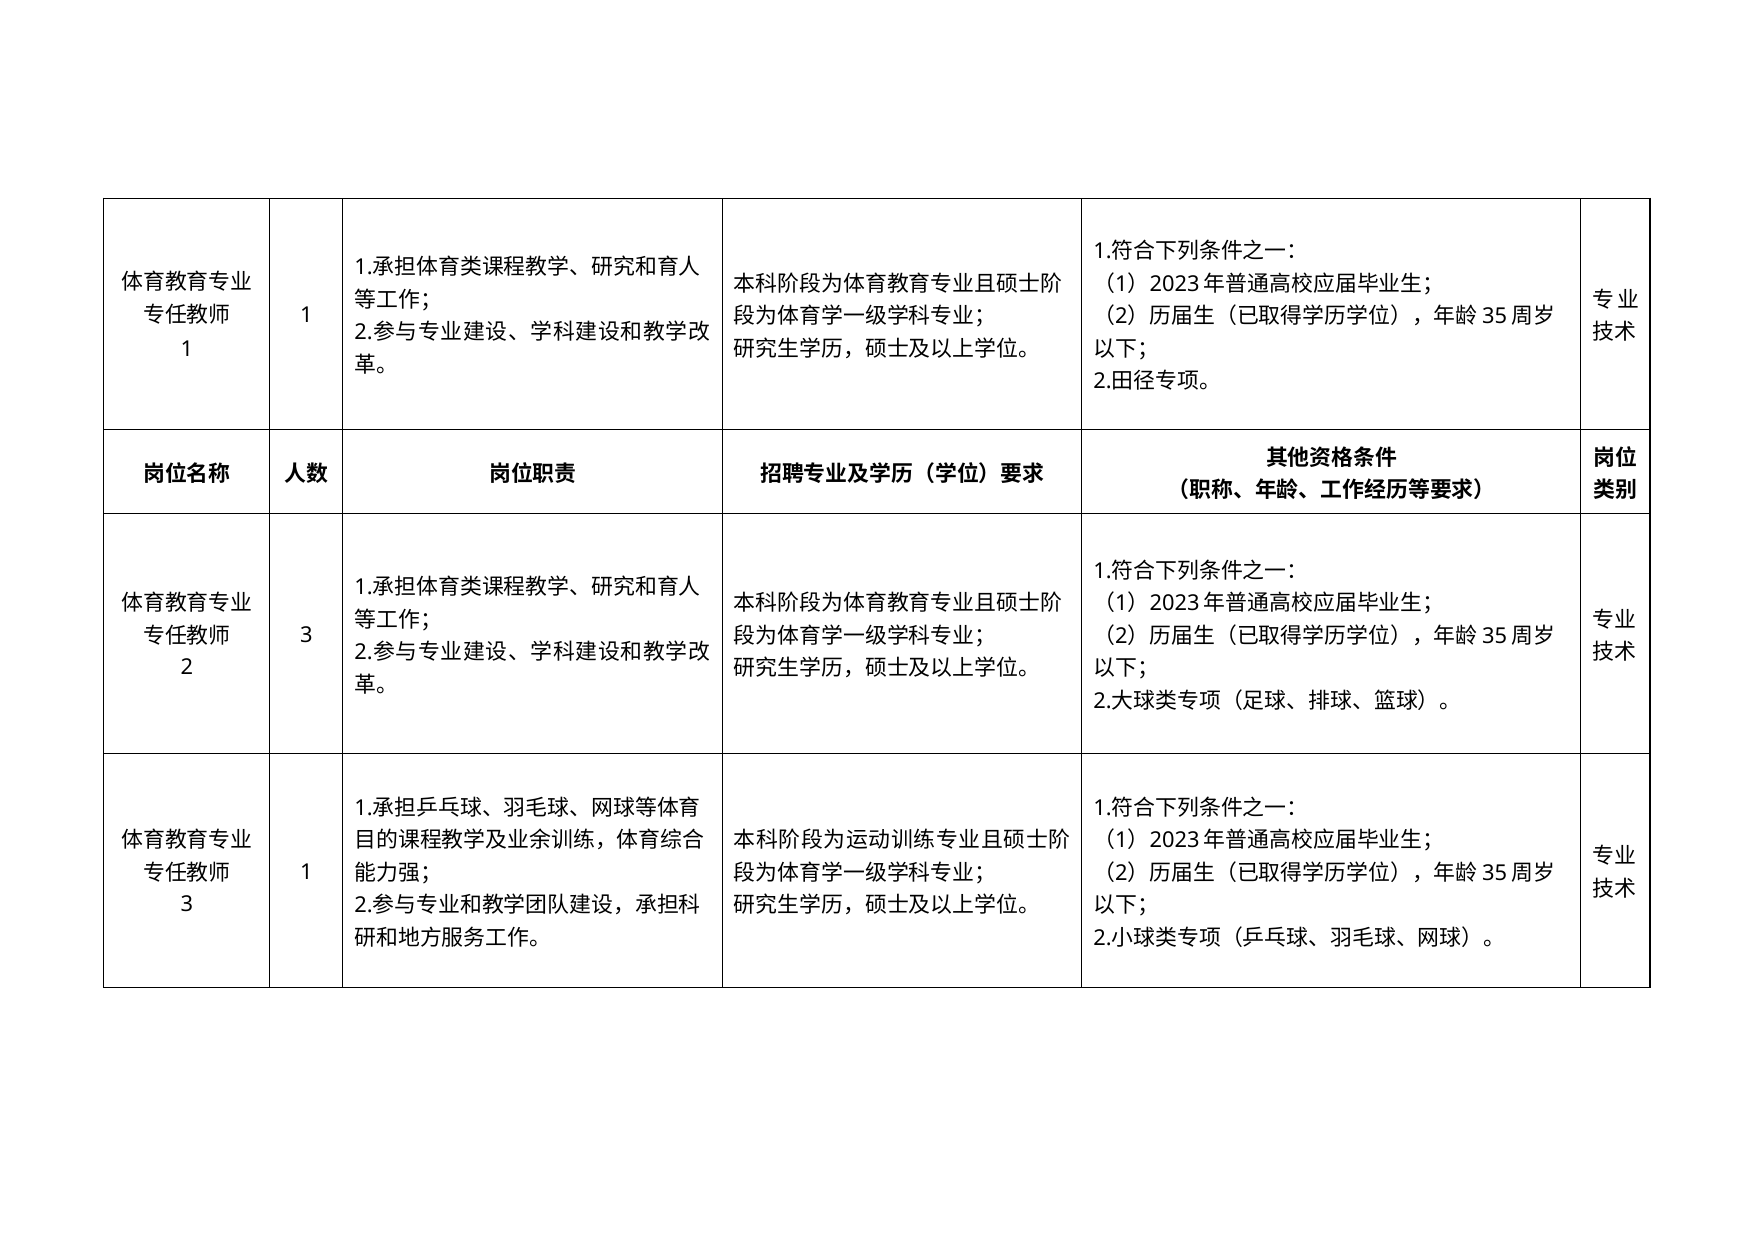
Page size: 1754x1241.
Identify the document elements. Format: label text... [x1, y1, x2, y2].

table_cell 1.承担乒乓球、羽毛球、网球等体育目的课程教学及业余训练，体育综合能力强； 2.参与专业和教学团队建设，承担科研和地方服务工作。 [343, 754, 722, 987]
table_cell 1 [270, 199, 342, 429]
table_cell 本科阶段为体育教育专业且硕士阶段为体育学一级学科专业； 研究生学历，硕士及以上学位。 [723, 199, 1081, 429]
table_cell 招聘专业及学历（学位）要求 [723, 430, 1081, 513]
table_cell 岗位职责 [343, 430, 722, 513]
table_cell 1.符合下列条件之一： （1）2023年普通高校应届毕业生； （2）历届生（已取得学历学位），年龄35周岁以下； 2.大球类专项（足球、排球、篮球）。 [1082, 514, 1580, 753]
table_cell 岗位名称 [104, 430, 269, 513]
table_cell 其他资格条件 （职称、年龄、工作经历等要求） [1082, 430, 1580, 513]
table_cell 人数 [270, 430, 342, 513]
table_cell 体育教育专业专任教师 1 [104, 199, 269, 429]
table_cell 1.符合下列条件之一： （1）2023年普通高校应届毕业生； （2）历届生（已取得学历学位），年龄35周岁以下； 2.田径专项。 [1082, 199, 1580, 429]
table_cell 岗位类别 [1581, 430, 1649, 513]
table_cell 1 [270, 754, 342, 987]
table_cell 1.承担体育类课程教学、研究和育人等工作； 2.参与专业建设、学科建设和教学改革。 [343, 514, 722, 753]
table_cell 专业技术 [1581, 514, 1649, 753]
table_cell 1.承担体育类课程教学、研究和育人等工作； 2.参与专业建设、学科建设和教学改革。 [343, 199, 722, 429]
table_cell 本科阶段为运动训练专业且硕士阶段为体育学一级学科专业； 研究生学历，硕士及以上学位。 [723, 754, 1081, 987]
table_cell 专业技术 [1581, 199, 1649, 429]
table_cell 本科阶段为体育教育专业且硕士阶段为体育学一级学科专业； 研究生学历，硕士及以上学位。 [723, 514, 1081, 753]
table_cell 专业技术 [1581, 754, 1649, 987]
table_cell 体育教育专业专任教师 3 [104, 754, 269, 987]
table_cell 体育教育专业专任教师 2 [104, 514, 269, 753]
table_cell 3 [270, 514, 342, 753]
table_cell 1.符合下列条件之一： （1）2023年普通高校应届毕业生； （2）历届生（已取得学历学位），年龄35周岁以下； 2.小球类专项（乒乓球、羽毛球、网球）。 [1082, 754, 1580, 987]
